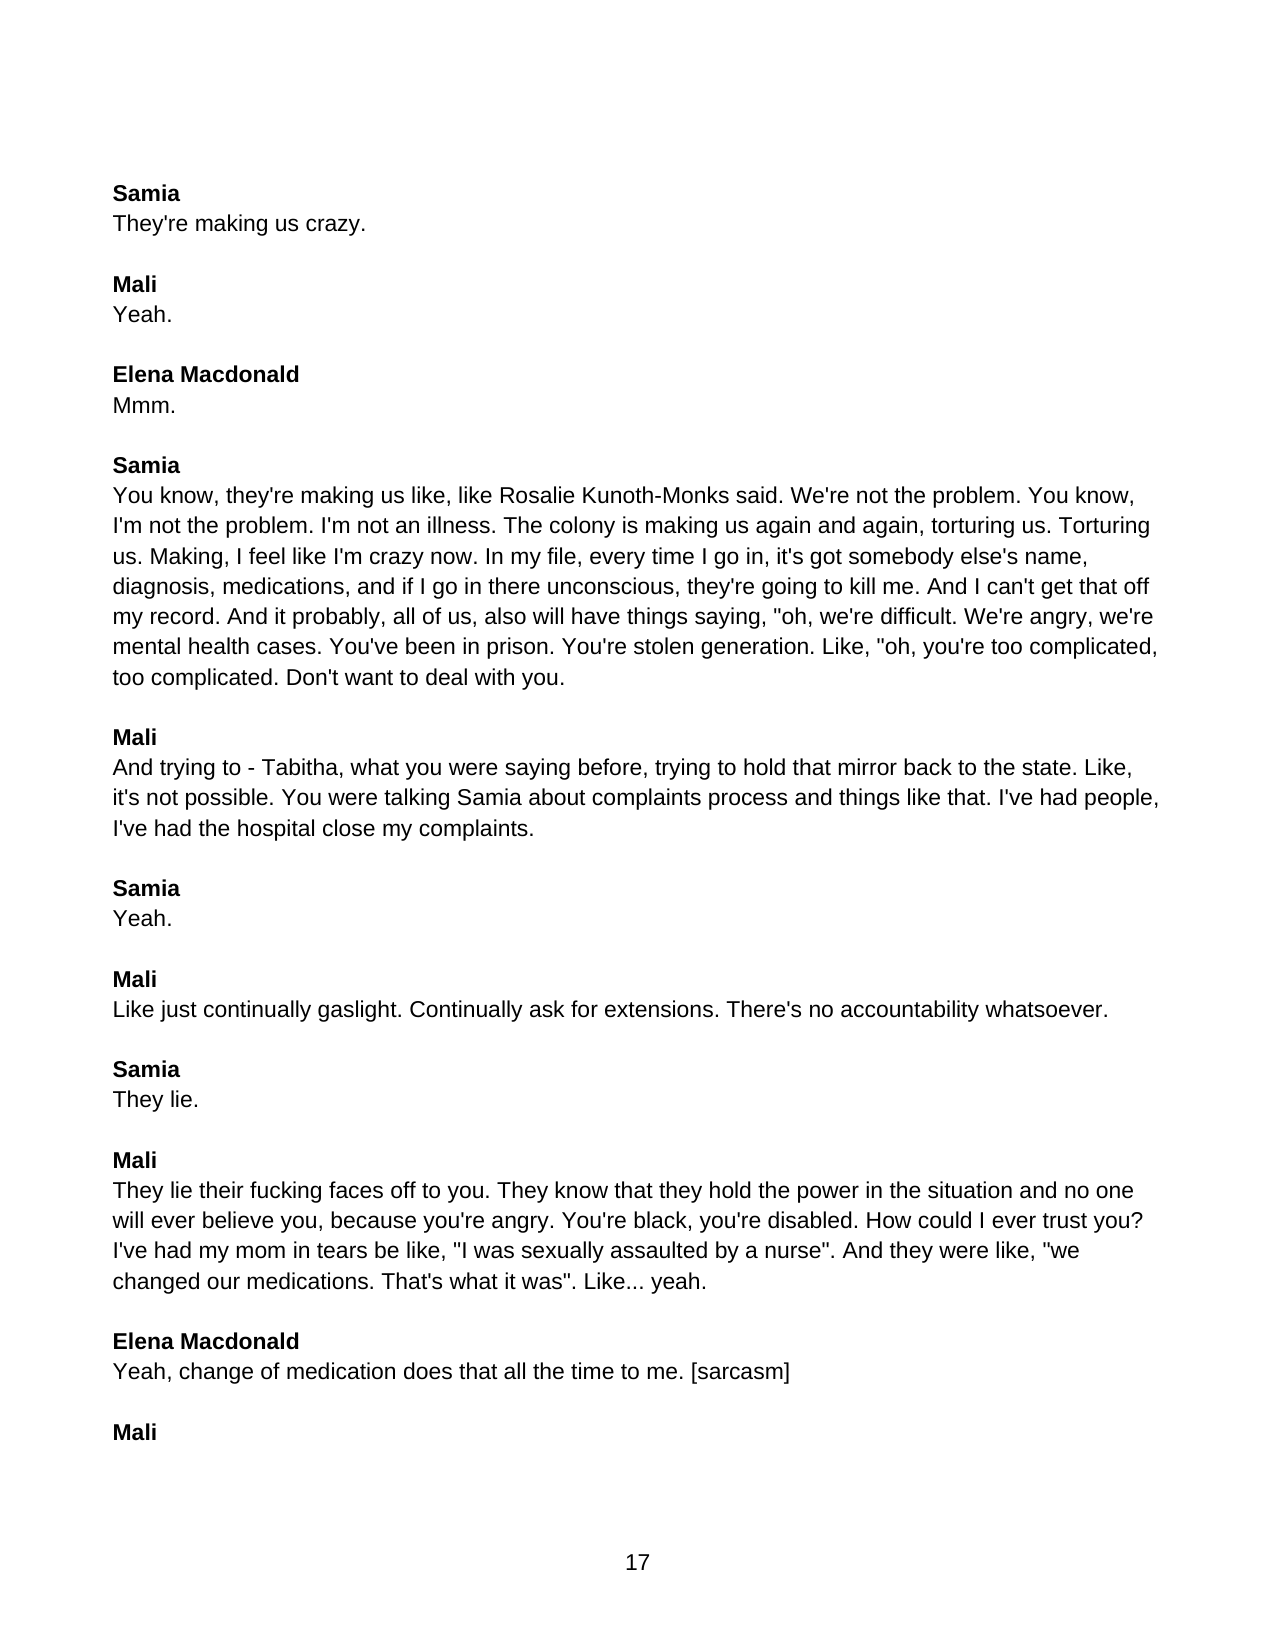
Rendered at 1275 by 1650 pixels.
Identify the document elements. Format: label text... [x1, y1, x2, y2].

text Mali [112, 271, 1162, 297]
text Samia [112, 180, 1162, 207]
text Samia [112, 452, 1162, 478]
text Yeah. [112, 301, 1162, 327]
text Mmm. [112, 392, 1162, 418]
text Mali [112, 724, 1162, 750]
text Samia [112, 875, 1162, 901]
text Like just continually gaslight. Continually ask for extensions. There's no accountability whatsoever. [112, 996, 1162, 1022]
text They lie. [112, 1086, 1162, 1113]
text They lie their fucking faces off to you. They know that they hold the power in the situation and no one will ever believe you, because you're angry. You're black, you're disabled. How could I ever trust you? I've had my mom in tears be like, "I was sexually assaulted by a nurse". And they were like, "we changed our medications. That's what it was". Like... yeah. [112, 1177, 1162, 1294]
text Mali [112, 966, 1162, 992]
text Mali [112, 1419, 1162, 1445]
text They're making us crazy. [112, 210, 1162, 237]
text Elena Macdonald [112, 361, 1162, 388]
text Elena Macdonald [112, 1328, 1162, 1354]
text And trying to - Tabitha, what you were saying before, trying to hold that mirror back to the state. Like, it's not possible. You were talking Samia about complaints process and things like that. I've had people, I've had the hospital close my complaints. [112, 754, 1162, 841]
text Samia [112, 1056, 1162, 1083]
text Mali [112, 1147, 1162, 1173]
text Yeah, change of medication does that all the time to me. [sarcasm] [112, 1358, 1162, 1385]
text You know, they're making us like, like Rosalie Kunoth-Monks said. We're not the problem. You know, I'm not the problem. I'm not an illness. The colony is making us again and again, torturing us. Torturing us. Making, I feel like I'm crazy now. In my file, every time I go in, it's got somebody else's name, diagnosis, medications, and if I go in there unconscious, they're going to kill me. And I can't get that off my record. And it probably, all of us, also will have things saying, "oh, we're difficult. We're angry, we're mental health cases. You've been in prison. You're stolen generation. Like, "oh, you're too complicated, too complicated. Don't want to deal with you. [112, 482, 1162, 690]
text Yeah. [112, 905, 1162, 932]
